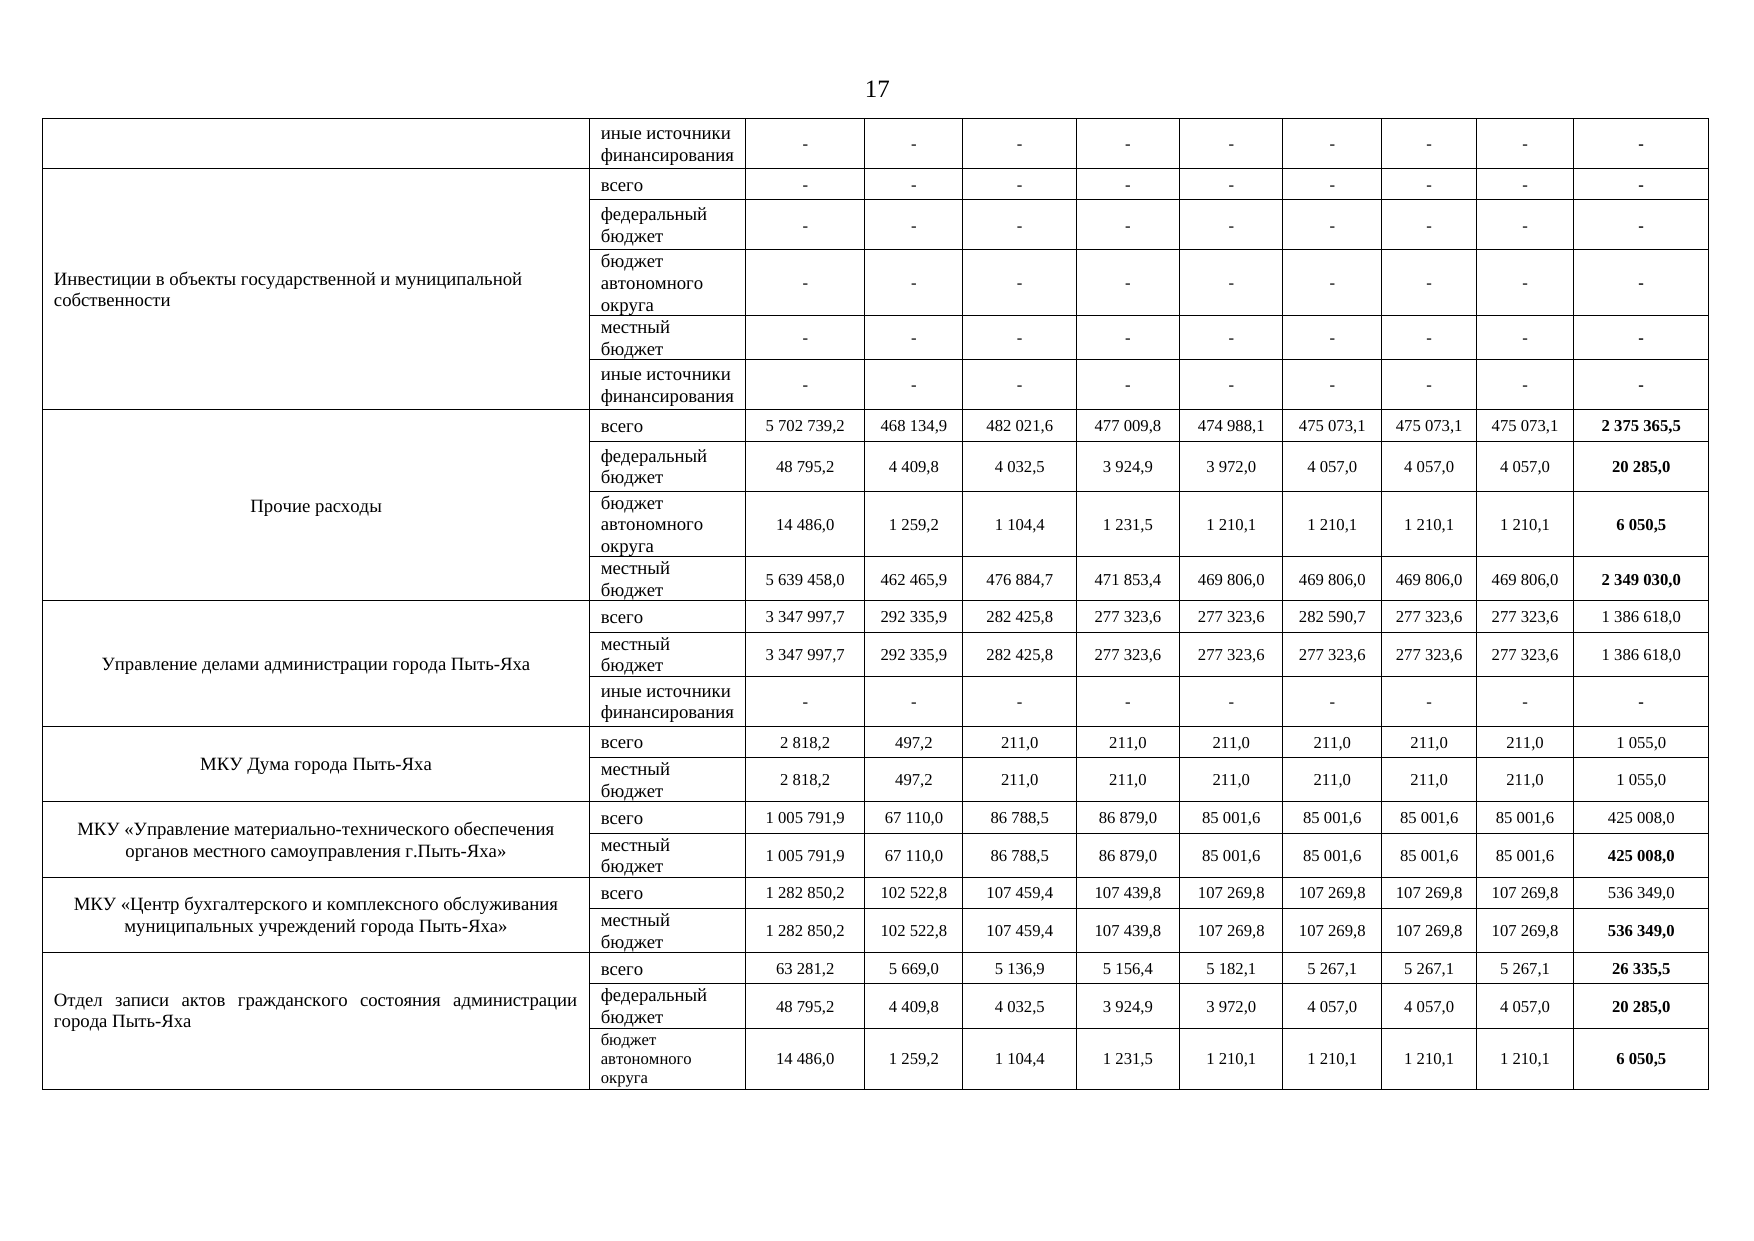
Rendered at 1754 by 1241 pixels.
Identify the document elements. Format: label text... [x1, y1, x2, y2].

table_cell 85 001,6 [1283, 802, 1381, 832]
table_cell 469 806,0 [1180, 557, 1282, 600]
table_cell - [1574, 360, 1708, 409]
table_cell местный бюджет [590, 834, 745, 877]
table_cell Управление делами администрации города Пыть-Яха [43, 601, 589, 726]
table_cell - [746, 250, 864, 315]
table_cell всего [590, 410, 745, 441]
table_cell - [865, 677, 962, 726]
table_cell 277 323,6 [1382, 601, 1476, 632]
table_cell 85 001,6 [1180, 802, 1282, 832]
table_cell 107 269,8 [1283, 878, 1381, 908]
table_cell всего [590, 727, 745, 757]
table_cell 277 323,6 [1477, 633, 1573, 676]
table_cell - [1283, 250, 1381, 315]
table_cell местный бюджет [590, 557, 745, 600]
table_cell - [1180, 316, 1282, 359]
table_cell 474 988,1 [1180, 410, 1282, 441]
table_cell Прочие расходы [43, 410, 589, 600]
table_cell - [1283, 677, 1381, 726]
table_cell 107 269,8 [1283, 909, 1381, 952]
table_cell - [865, 250, 962, 315]
table_cell 211,0 [1180, 727, 1282, 757]
table_cell - [1574, 200, 1708, 249]
table_cell - [1382, 169, 1476, 199]
table_cell местный бюджет [590, 909, 745, 952]
table_cell 1 282 850,2 [746, 878, 864, 908]
table_cell 5 267,1 [1477, 953, 1573, 983]
table_cell - [963, 169, 1076, 199]
table_cell - [1180, 360, 1282, 409]
table_cell 277 323,6 [1180, 601, 1282, 632]
table_cell 468 134,9 [865, 410, 962, 441]
table_cell 86 788,5 [963, 802, 1076, 832]
table_cell 1 104,4 [963, 1029, 1076, 1088]
table_cell всего [590, 601, 745, 632]
table_cell 67 110,0 [865, 802, 962, 832]
table_cell 5 136,9 [963, 953, 1076, 983]
table_cell Инвестиции в объекты государственной и муниципальной собственности [43, 169, 589, 409]
table_cell 5 639 458,0 [746, 557, 864, 600]
table_cell - [963, 360, 1076, 409]
table_cell 3 347 997,7 [746, 633, 864, 676]
table_cell - [1180, 250, 1282, 315]
table_cell 282 425,8 [963, 601, 1076, 632]
table_cell 469 806,0 [1283, 557, 1381, 600]
table_cell 277 323,6 [1077, 633, 1179, 676]
table_cell - [1477, 250, 1573, 315]
table_cell - [1382, 316, 1476, 359]
table_cell - [963, 250, 1076, 315]
table_cell - [746, 316, 864, 359]
table_cell 86 788,5 [963, 834, 1076, 877]
table_cell 1 005 791,9 [746, 802, 864, 832]
table_cell 211,0 [963, 758, 1076, 801]
table_cell 211,0 [1077, 758, 1179, 801]
table_cell - [1382, 250, 1476, 315]
table_cell 14 486,0 [746, 492, 864, 556]
table_cell 107 269,8 [1477, 878, 1573, 908]
table_cell 211,0 [963, 727, 1076, 757]
table_cell 211,0 [1477, 727, 1573, 757]
table_cell 107 269,8 [1477, 909, 1573, 952]
table_cell бюджет автономного округа [590, 492, 745, 556]
table_cell 107 459,4 [963, 909, 1076, 952]
table_cell 211,0 [1477, 758, 1573, 801]
table_cell 211,0 [1382, 758, 1476, 801]
table_cell 469 806,0 [1382, 557, 1476, 600]
table_cell - [1382, 677, 1476, 726]
table_cell - [865, 360, 962, 409]
table_cell - [865, 316, 962, 359]
table_cell 3 924,9 [1077, 442, 1179, 491]
table_cell 107 439,8 [1077, 878, 1179, 908]
table_cell - [1283, 169, 1381, 199]
table_cell 1 259,2 [865, 492, 962, 556]
table_cell 1 231,5 [1077, 492, 1179, 556]
table_cell 4 057,0 [1283, 984, 1381, 1027]
table_cell 277 323,6 [1382, 633, 1476, 676]
table_cell - [1077, 169, 1179, 199]
table_cell 497,2 [865, 758, 962, 801]
table_cell - [1574, 677, 1708, 726]
table_cell МКУ «Центр бухгалтерского и комплексного обслуживания муниципальных учреждений города Пыть-Яха» [43, 878, 589, 952]
table_cell - [865, 119, 962, 168]
table_cell 2 349 030,0 [1574, 557, 1708, 600]
table_cell - [1180, 677, 1282, 726]
table_cell 3 924,9 [1077, 984, 1179, 1027]
table_cell - [1077, 119, 1179, 168]
table_cell 477 009,8 [1077, 410, 1179, 441]
table_cell 475 073,1 [1382, 410, 1476, 441]
table_cell - [963, 119, 1076, 168]
table_cell 86 879,0 [1077, 802, 1179, 832]
table_cell 4 057,0 [1283, 442, 1381, 491]
table_cell 475 073,1 [1477, 410, 1573, 441]
table_cell МКУ Дума города Пыть-Яха [43, 727, 589, 801]
table_cell 1 231,5 [1077, 1029, 1179, 1088]
table_cell иные источники финансирования [590, 677, 745, 726]
table_cell 292 335,9 [865, 633, 962, 676]
table_cell 107 269,8 [1382, 878, 1476, 908]
table_cell 1 104,4 [963, 492, 1076, 556]
table_cell всего [590, 878, 745, 908]
table_cell 86 879,0 [1077, 834, 1179, 877]
table_cell 1 386 618,0 [1574, 601, 1708, 632]
table_cell всего [590, 953, 745, 983]
table_cell 277 323,6 [1077, 601, 1179, 632]
table_cell 277 323,6 [1283, 633, 1381, 676]
table_cell бюджет автономного округа [590, 250, 745, 315]
table_cell 48 795,2 [746, 442, 864, 491]
table_cell Отдел записи актов гражданского состояния администрации города Пыть-Яха [43, 953, 589, 1088]
table_cell - [1283, 119, 1381, 168]
table_cell 4 057,0 [1382, 442, 1476, 491]
table_cell 1 210,1 [1382, 492, 1476, 556]
table_cell 85 001,6 [1477, 834, 1573, 877]
table_cell 4 409,8 [865, 442, 962, 491]
table_cell 1 005 791,9 [746, 834, 864, 877]
table_cell 26 335,5 [1574, 953, 1708, 983]
table_cell 5 156,4 [1077, 953, 1179, 983]
table_cell 20 285,0 [1574, 984, 1708, 1027]
table_cell 4 032,5 [963, 442, 1076, 491]
table_cell местный бюджет [590, 758, 745, 801]
table_cell федеральный бюджет [590, 442, 745, 491]
table_cell федеральный бюджет [590, 200, 745, 249]
table_cell 5 267,1 [1382, 953, 1476, 983]
table_cell 107 269,8 [1382, 909, 1476, 952]
table_cell - [746, 119, 864, 168]
table_cell - [1477, 169, 1573, 199]
table_cell 497,2 [865, 727, 962, 757]
table_cell 1 055,0 [1574, 758, 1708, 801]
table_cell 482 021,6 [963, 410, 1076, 441]
table_cell - [1574, 250, 1708, 315]
table_cell 282 590,7 [1283, 601, 1381, 632]
table_cell 102 522,8 [865, 878, 962, 908]
table_cell 107 459,4 [963, 878, 1076, 908]
table_cell - [1077, 200, 1179, 249]
table_cell 48 795,2 [746, 984, 864, 1027]
table_cell - [1574, 316, 1708, 359]
table_cell 2 818,2 [746, 727, 864, 757]
table_cell 14 486,0 [746, 1029, 864, 1088]
table_cell 5 182,1 [1180, 953, 1282, 983]
table_cell 85 001,6 [1382, 834, 1476, 877]
table_cell 102 522,8 [865, 909, 962, 952]
table_cell - [1283, 316, 1381, 359]
table_cell 536 349,0 [1574, 909, 1708, 952]
table_cell 211,0 [1382, 727, 1476, 757]
table_cell 425 008,0 [1574, 802, 1708, 832]
table_cell 5 267,1 [1283, 953, 1381, 983]
table_cell - [1180, 119, 1282, 168]
table_cell 1 210,1 [1283, 492, 1381, 556]
table_cell 3 972,0 [1180, 442, 1282, 491]
table_cell 277 323,6 [1180, 633, 1282, 676]
table_cell 425 008,0 [1574, 834, 1708, 877]
table_cell всего [590, 802, 745, 832]
table_cell 107 269,8 [1180, 878, 1282, 908]
table_cell 292 335,9 [865, 601, 962, 632]
table_cell 3 972,0 [1180, 984, 1282, 1027]
table_cell - [1077, 250, 1179, 315]
table_cell 5 702 739,2 [746, 410, 864, 441]
table_cell - [1477, 677, 1573, 726]
table_cell 6 050,5 [1574, 492, 1708, 556]
table_cell - [746, 169, 864, 199]
table_cell 211,0 [1180, 758, 1282, 801]
table_cell 282 425,8 [963, 633, 1076, 676]
table_cell 1 210,1 [1283, 1029, 1381, 1088]
table_cell 85 001,6 [1382, 802, 1476, 832]
table_cell 107 439,8 [1077, 909, 1179, 952]
table_cell 469 806,0 [1477, 557, 1573, 600]
table_cell 1 055,0 [1574, 727, 1708, 757]
table_cell 211,0 [1283, 727, 1381, 757]
table_cell 4 057,0 [1477, 442, 1573, 491]
table_cell - [1382, 200, 1476, 249]
table_cell бюджет автономного округа [590, 1029, 745, 1088]
table_cell - [1180, 200, 1282, 249]
table_cell - [1283, 200, 1381, 249]
table_cell федеральный бюджет [590, 984, 745, 1027]
table_cell 1 386 618,0 [1574, 633, 1708, 676]
table_cell 211,0 [1077, 727, 1179, 757]
table_cell 85 001,6 [1283, 834, 1381, 877]
table_cell 2 818,2 [746, 758, 864, 801]
table_cell местный бюджет [590, 633, 745, 676]
table_cell - [1477, 316, 1573, 359]
table_cell - [1283, 360, 1381, 409]
table_cell - [1477, 200, 1573, 249]
table_cell 3 347 997,7 [746, 601, 864, 632]
table_cell - [1477, 360, 1573, 409]
table_cell - [746, 360, 864, 409]
table_cell 471 853,4 [1077, 557, 1179, 600]
table_cell - [1180, 169, 1282, 199]
table_cell - [1574, 169, 1708, 199]
table_cell - [746, 677, 864, 726]
table_cell всего [590, 169, 745, 199]
table_cell 462 465,9 [865, 557, 962, 600]
table_cell 1 210,1 [1477, 1029, 1573, 1088]
table_cell 5 669,0 [865, 953, 962, 983]
table_cell 475 073,1 [1283, 410, 1381, 441]
table_cell - [1077, 360, 1179, 409]
table_cell - [963, 200, 1076, 249]
table_cell 1 210,1 [1180, 1029, 1282, 1088]
table_cell 536 349,0 [1574, 878, 1708, 908]
table_cell - [1574, 119, 1708, 168]
table_cell 6 050,5 [1574, 1029, 1708, 1088]
table_cell - [1382, 119, 1476, 168]
table_cell 85 001,6 [1477, 802, 1573, 832]
table_cell 85 001,6 [1180, 834, 1282, 877]
table_cell местный бюджет [590, 316, 745, 359]
table_cell 1 259,2 [865, 1029, 962, 1088]
table_cell - [746, 200, 864, 249]
table_cell 4 057,0 [1477, 984, 1573, 1027]
table_cell 107 269,8 [1180, 909, 1282, 952]
table_cell - [963, 677, 1076, 726]
table_cell иные источники финансирования [590, 360, 745, 409]
table_cell - [865, 200, 962, 249]
table_cell 4 032,5 [963, 984, 1076, 1027]
table_cell 1 210,1 [1382, 1029, 1476, 1088]
table_cell - [1382, 360, 1476, 409]
table_cell 1 282 850,2 [746, 909, 864, 952]
table_cell 4 057,0 [1382, 984, 1476, 1027]
table_cell иные источники финансирования [590, 119, 745, 168]
table_cell 211,0 [1283, 758, 1381, 801]
table_cell 63 281,2 [746, 953, 864, 983]
table_cell - [963, 316, 1076, 359]
table_cell 20 285,0 [1574, 442, 1708, 491]
table_cell 1 210,1 [1477, 492, 1573, 556]
table_cell - [1477, 119, 1573, 168]
table_cell - [865, 169, 962, 199]
table_cell 1 210,1 [1180, 492, 1282, 556]
table_cell МКУ «Управление материально-технического обеспечения органов местного самоуправления г.Пыть-Яха» [43, 802, 589, 877]
table_cell 277 323,6 [1477, 601, 1573, 632]
table_cell - [1077, 677, 1179, 726]
table_cell 2 375 365,5 [1574, 410, 1708, 441]
table_cell 476 884,7 [963, 557, 1076, 600]
table_cell 67 110,0 [865, 834, 962, 877]
table_cell - [1077, 316, 1179, 359]
table_cell 4 409,8 [865, 984, 962, 1027]
